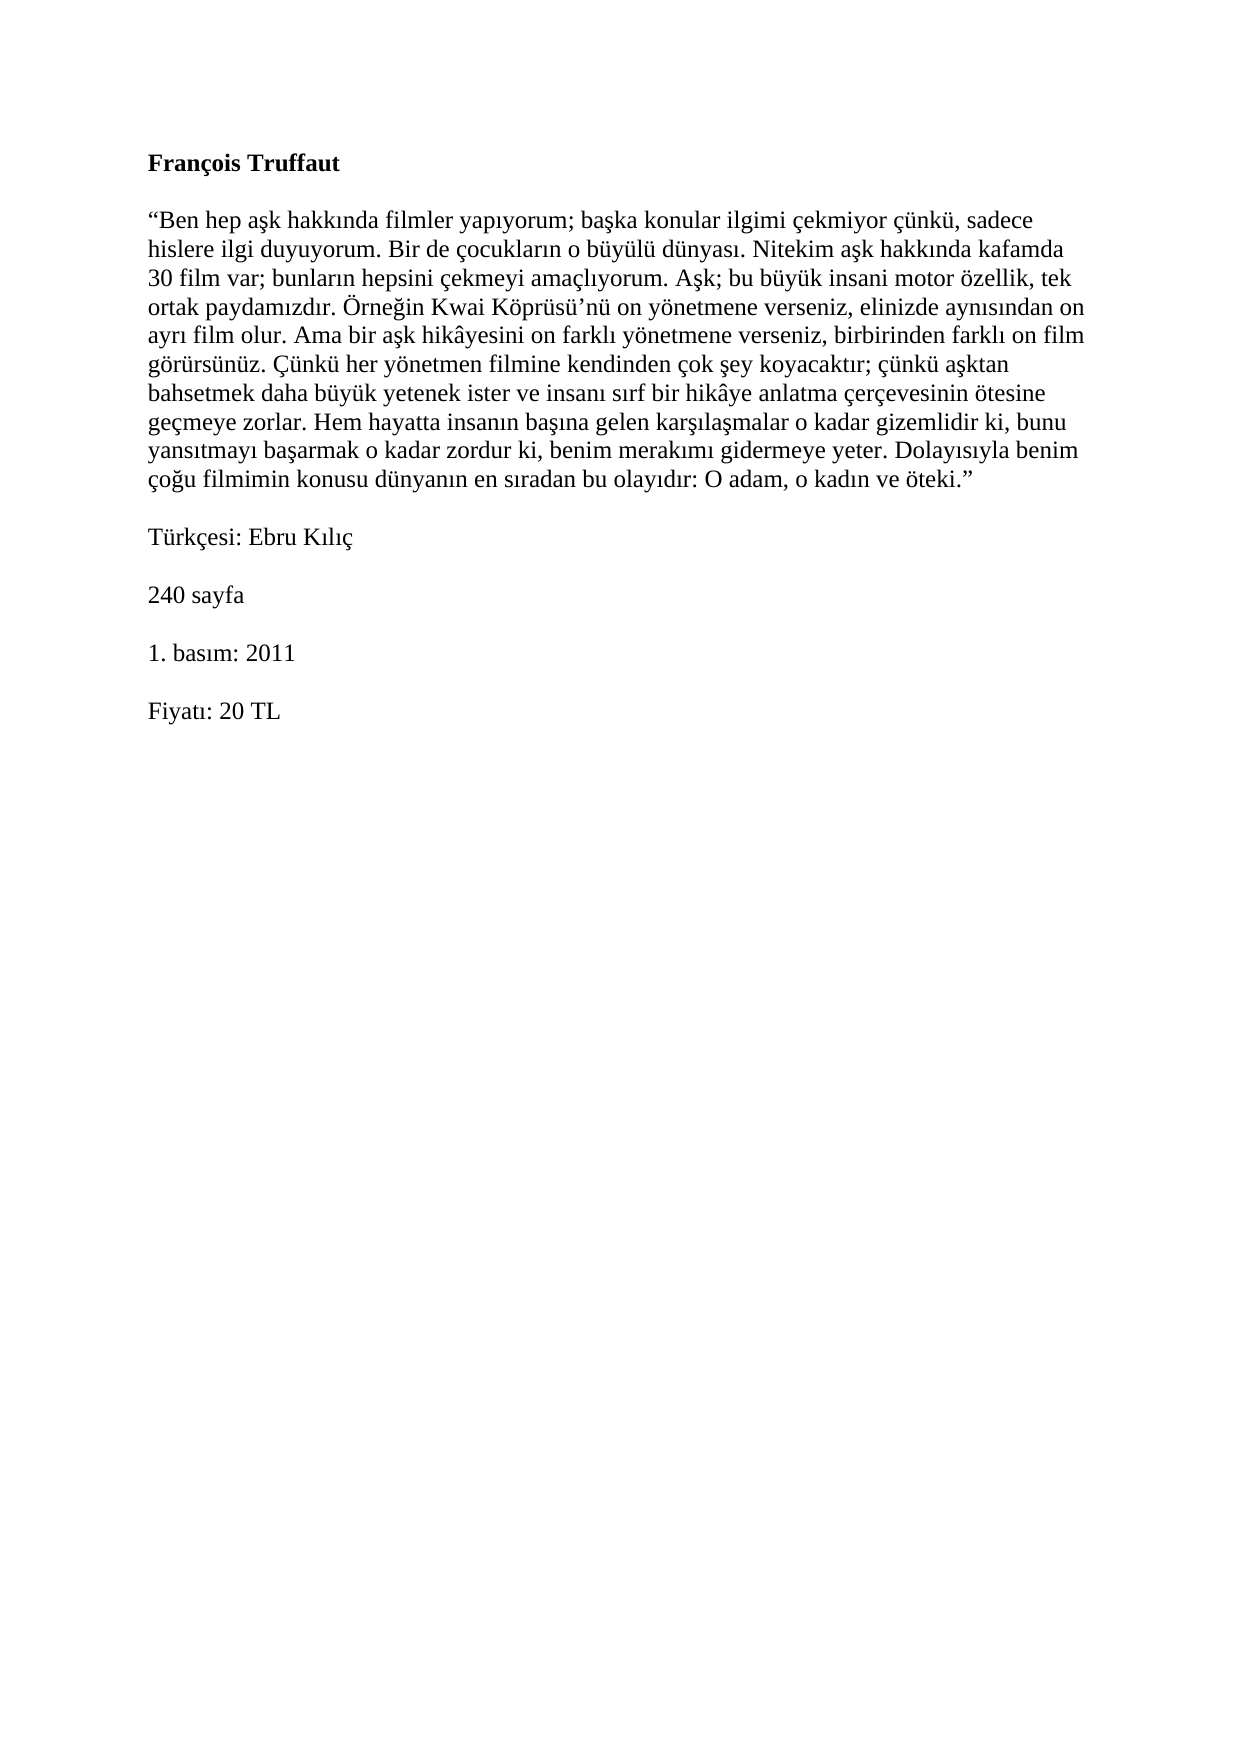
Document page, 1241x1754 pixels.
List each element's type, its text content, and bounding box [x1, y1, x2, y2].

text Fiyatı: 20 TL [148, 696, 1093, 725]
text François Truffaut [148, 148, 1093, 176]
text 1. basım: 2011 [148, 638, 1093, 667]
text 240 sayfa [148, 580, 1093, 609]
text “Ben hep aşk hakkında filmler yapıyorum; başka konular ilgimi çekmiyor çünkü, sadece hislere ilgi duyuyorum. Bir de çocukların o büyülü dünyası. Nitekim aşk hakkında kafamda 30 film var; bunların hepsini çekmeyi amaçlıyorum. Aşk; bu büyük insani motor özellik, tek ortak paydamızdır. Örneğin Kwai Köprüsü’nü on yönetmene verseniz, elinizde aynısından on ayrı film olur. Ama bir aşk hikâyesini on farklı yönetmene verseniz, birbirinden farklı on film görürsünüz. Çünkü her yönetmen filmine kendinden çok şey koyacaktır; çünkü aşktan bahsetmek daha büyük yetenek ister ve insanı sırf bir hikâye anlatma çerçevesinin ötesine geçmeye zorlar. Hem hayatta insanın başına gelen karşılaşmalar o kadar gizemlidir ki, bunu yansıtmayı başarmak o kadar zordur ki, benim merakımı gidermeye yeter. Dolayısıyla benim çoğu filmimin konusu dünyanın en sıradan bu olayıdır: O adam, o kadın ve öteki.” [148, 206, 1093, 493]
text Türkçesi: Ebru Kılıç [148, 522, 1093, 551]
